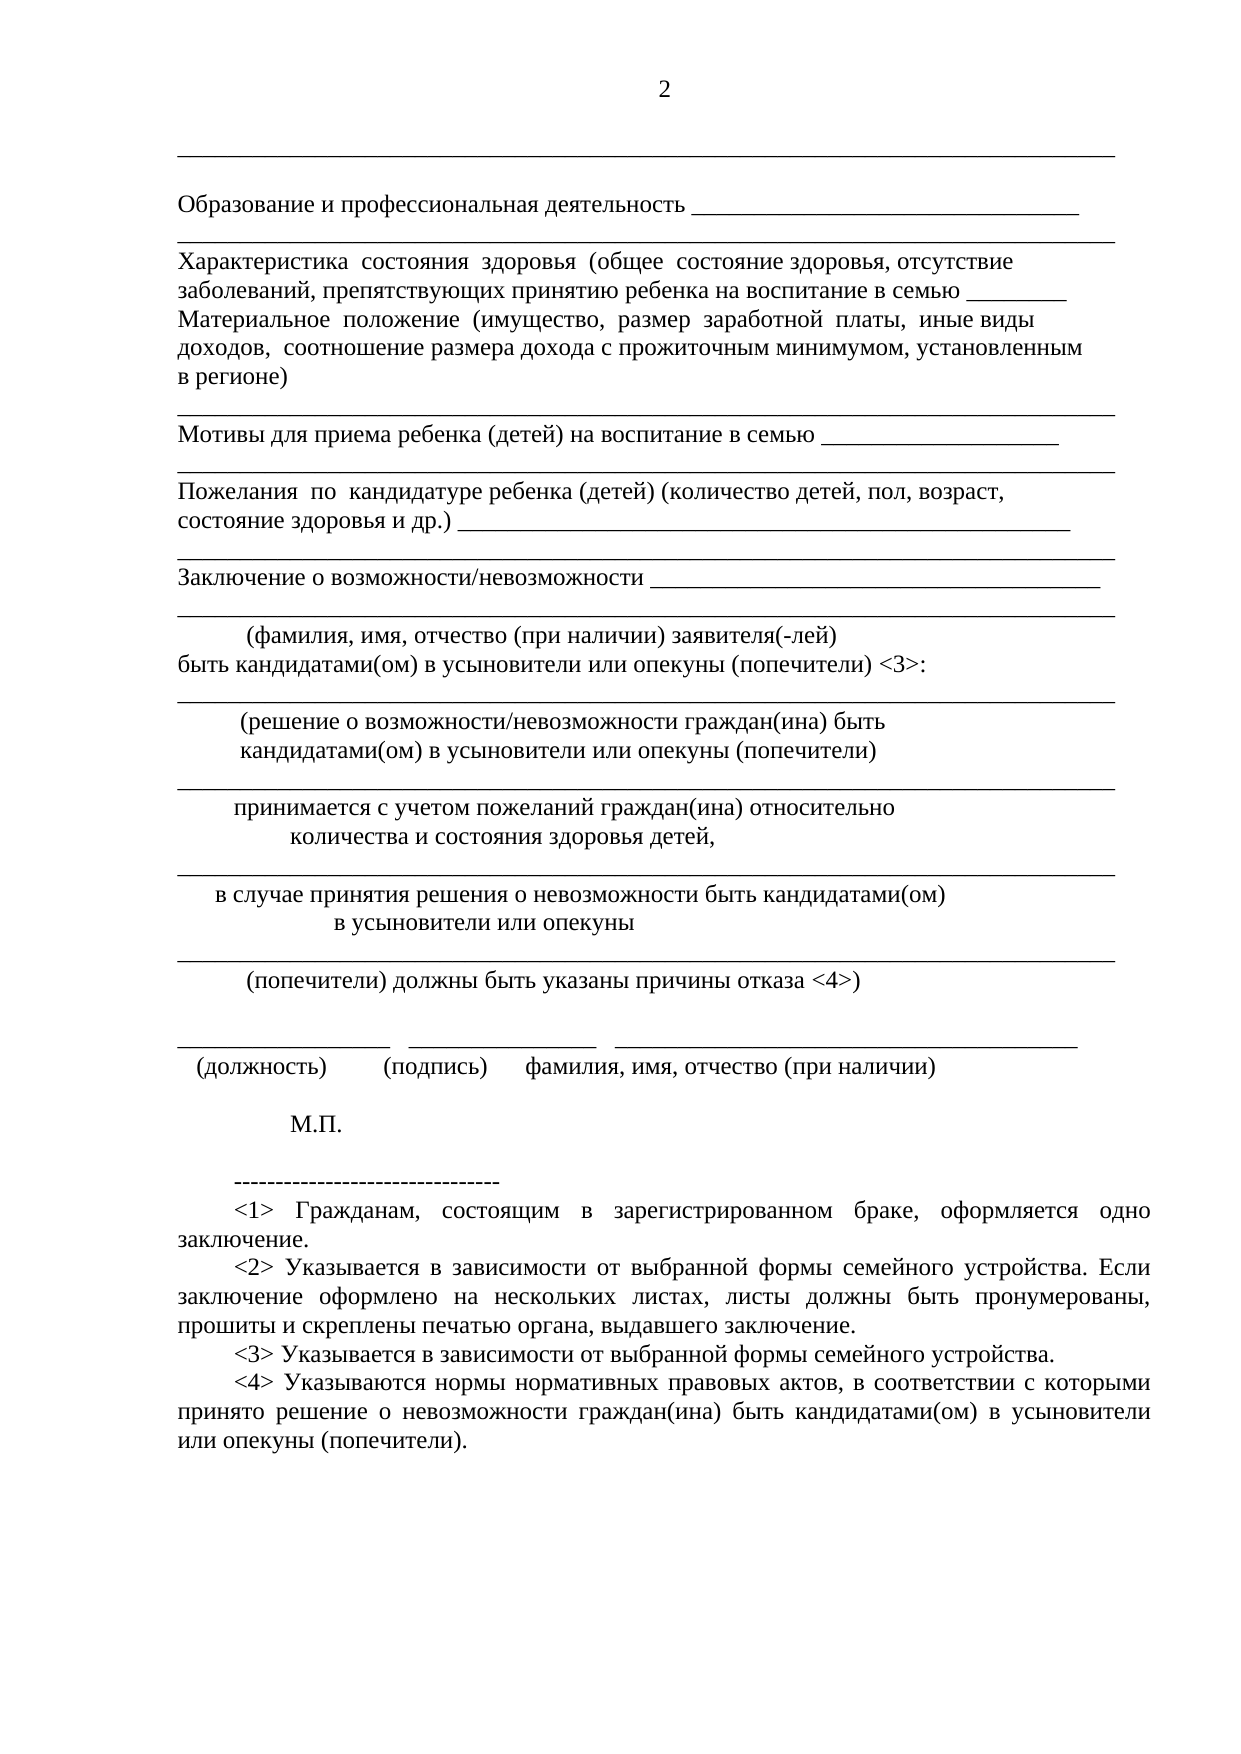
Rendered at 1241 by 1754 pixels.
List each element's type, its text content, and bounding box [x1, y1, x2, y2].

text ___________________________________________________________________________ [177, 447, 1152, 476]
text Заключение о возможности/невозможности ____________________________________ [177, 562, 1152, 591]
text заболеваний, препятствующих принятию ребенка на воспитание в семью ________ [177, 275, 1152, 304]
text в усыновители или опекуны [177, 907, 1152, 936]
text _________________ _______________ _____________________________________ [177, 1022, 1152, 1051]
text -------------------------------- [177, 1166, 1152, 1195]
text ___________________________________________________________________________ [177, 591, 1152, 620]
text количества и состояния здоровья детей, [177, 821, 1152, 850]
text принимается с учетом пожеланий граждан(ина) относительно [177, 792, 1152, 821]
text в случае принятия решения о невозможности быть кандидатами(ом) [177, 879, 1152, 907]
text <4> Указываются нормы нормативных правовых актов, в соответствии с которыми принято решение о невозможности граждан(ина) быть кандидатами(ом) в усыновители или опекуны (попечители). [177, 1367, 1152, 1454]
text ___________________________________________________________________________ [177, 534, 1152, 562]
text (фамилия, имя, отчество (при наличии) заявителя(-лей) [177, 620, 1152, 649]
text Мотивы для приема ребенка (детей) на воспитание в семью ___________________ [177, 419, 1152, 447]
text (должность) (подпись) фамилия, имя, отчество (при наличии) [177, 1051, 1152, 1080]
text <3> Указывается в зависимости от выбранной формы семейного устройства. [177, 1339, 1152, 1367]
text <2> Указывается в зависимости от выбранной формы семейного устройства. Если заключение оформлено на нескольких листах, листы должны быть пронумерованы, прошиты и скреплены печатью органа, выдавшего заключение. [177, 1252, 1152, 1339]
text в регионе) [177, 361, 1152, 390]
text ___________________________________________________________________________ [177, 936, 1152, 965]
text ___________________________________________________________________________ [177, 677, 1152, 706]
text ___________________________________________________________________________ [177, 131, 1152, 160]
text ___________________________________________________________________________ [177, 217, 1152, 246]
text (попечители) должны быть указаны причины отказа <4>) [177, 965, 1152, 994]
text <1> Гражданам, состоящим в зарегистрированном браке, оформляется одно заключение. [177, 1195, 1152, 1252]
text М.П. [177, 1109, 1152, 1137]
text Образование и профессиональная деятельность _______________________________ [177, 189, 1152, 217]
text (решение о возможности/невозможности граждан(ина) быть [177, 706, 1152, 735]
text состояние здоровья и др.) _________________________________________________ [177, 505, 1152, 534]
text Материальное положение (имущество, размер заработной платы, иные виды [177, 304, 1152, 332]
text доходов, соотношение размера дохода с прожиточным минимумом, установленным [177, 332, 1152, 361]
text ___________________________________________________________________________ [177, 850, 1152, 879]
text ___________________________________________________________________________ [177, 390, 1152, 419]
text Характеристика состояния здоровья (общее состояние здоровья, отсутствие [177, 246, 1152, 275]
text кандидатами(ом) в усыновители или опекуны (попечители) [177, 735, 1152, 764]
text быть кандидатами(ом) в усыновители или опекуны (попечители) <3>: [177, 649, 1152, 677]
text Пожелания по кандидатуре ребенка (детей) (количество детей, пол, возраст, [177, 476, 1152, 505]
text ___________________________________________________________________________ [177, 764, 1152, 792]
